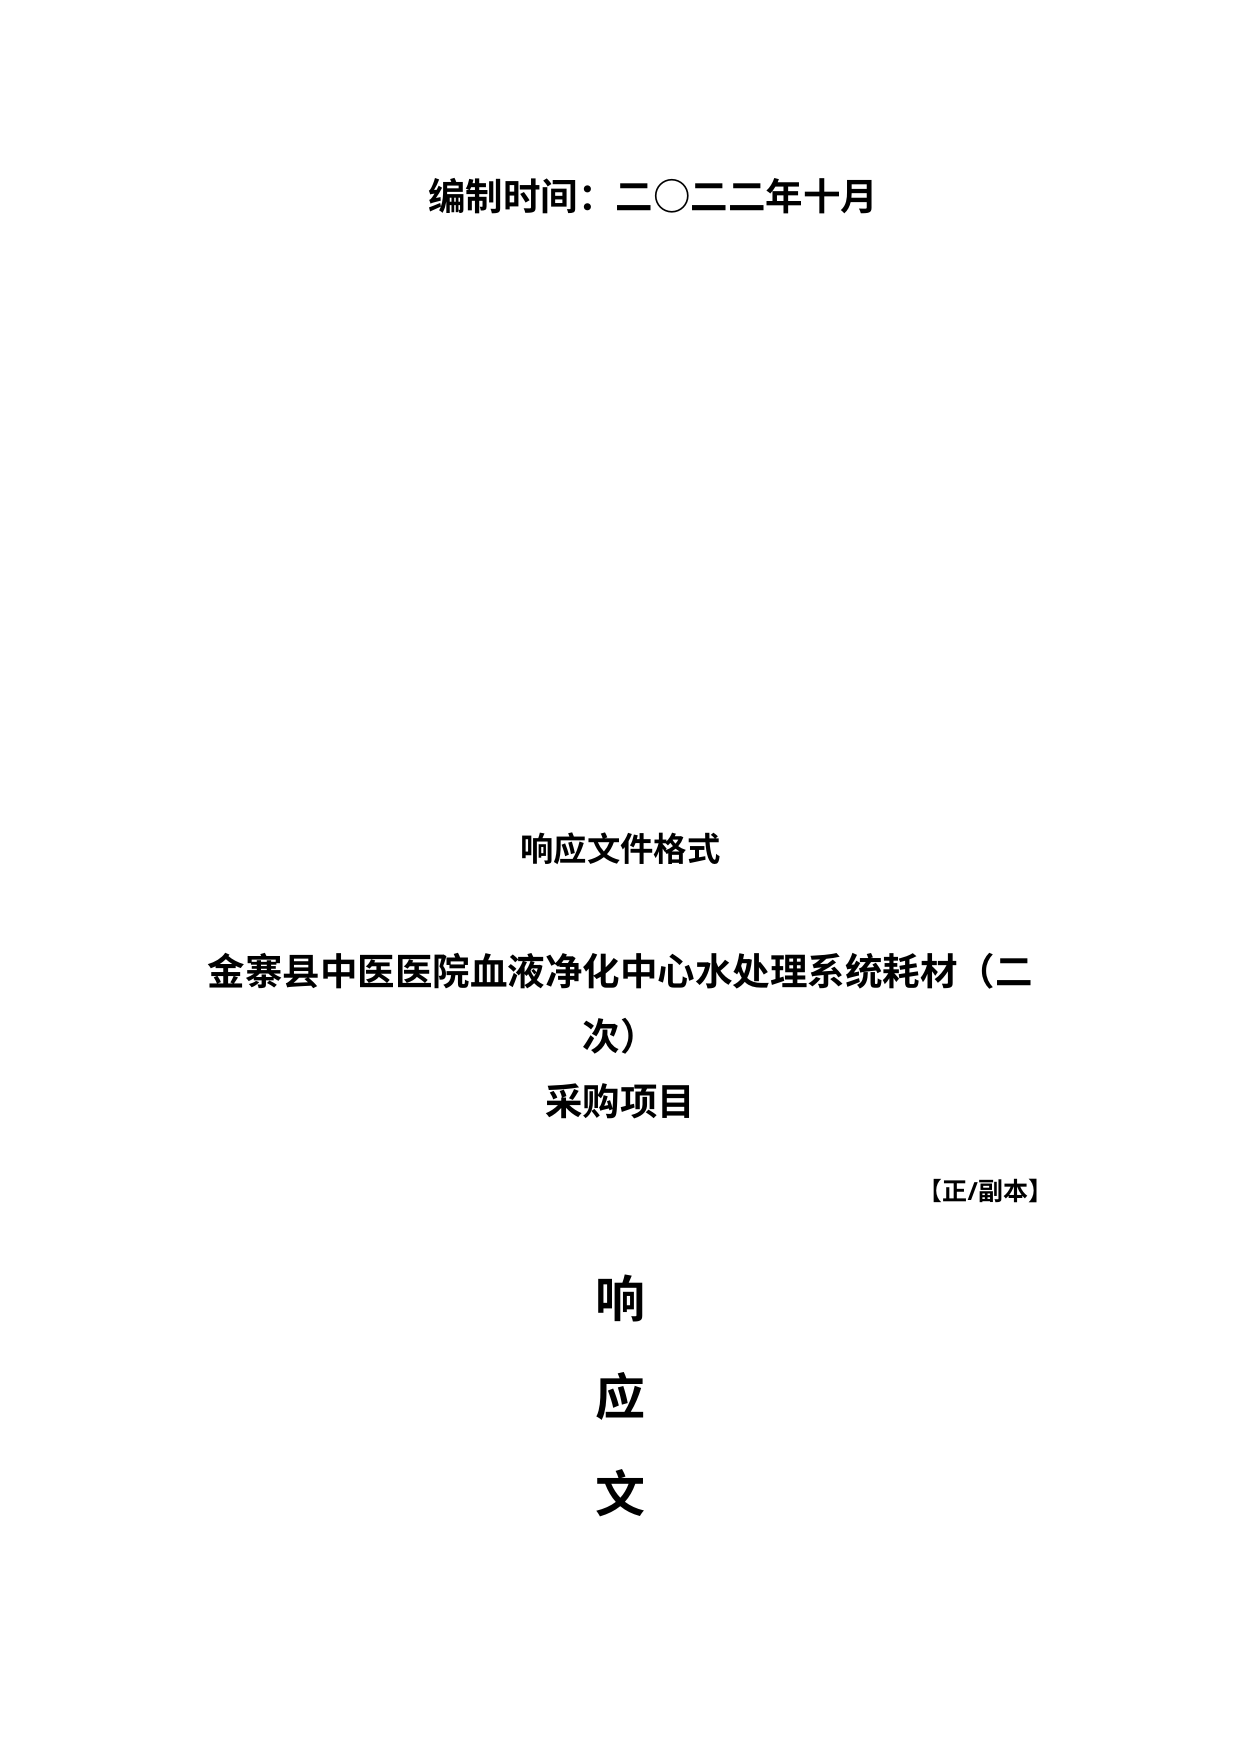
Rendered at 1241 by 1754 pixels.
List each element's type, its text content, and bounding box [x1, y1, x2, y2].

text 响 [187, 1247, 1053, 1344]
subtitle 编制时间：二○二二年十月 [187, 162, 1053, 227]
text 采购项目 [187, 1067, 1053, 1132]
title 响应文件格式 [187, 814, 1053, 879]
text 文 [187, 1442, 1053, 1539]
text 金寨县中医医院血液净化中心水处理系统耗材（二次） [187, 937, 1053, 1067]
title 【正/副本】 [362, 1157, 1053, 1222]
text 应 [187, 1344, 1053, 1442]
